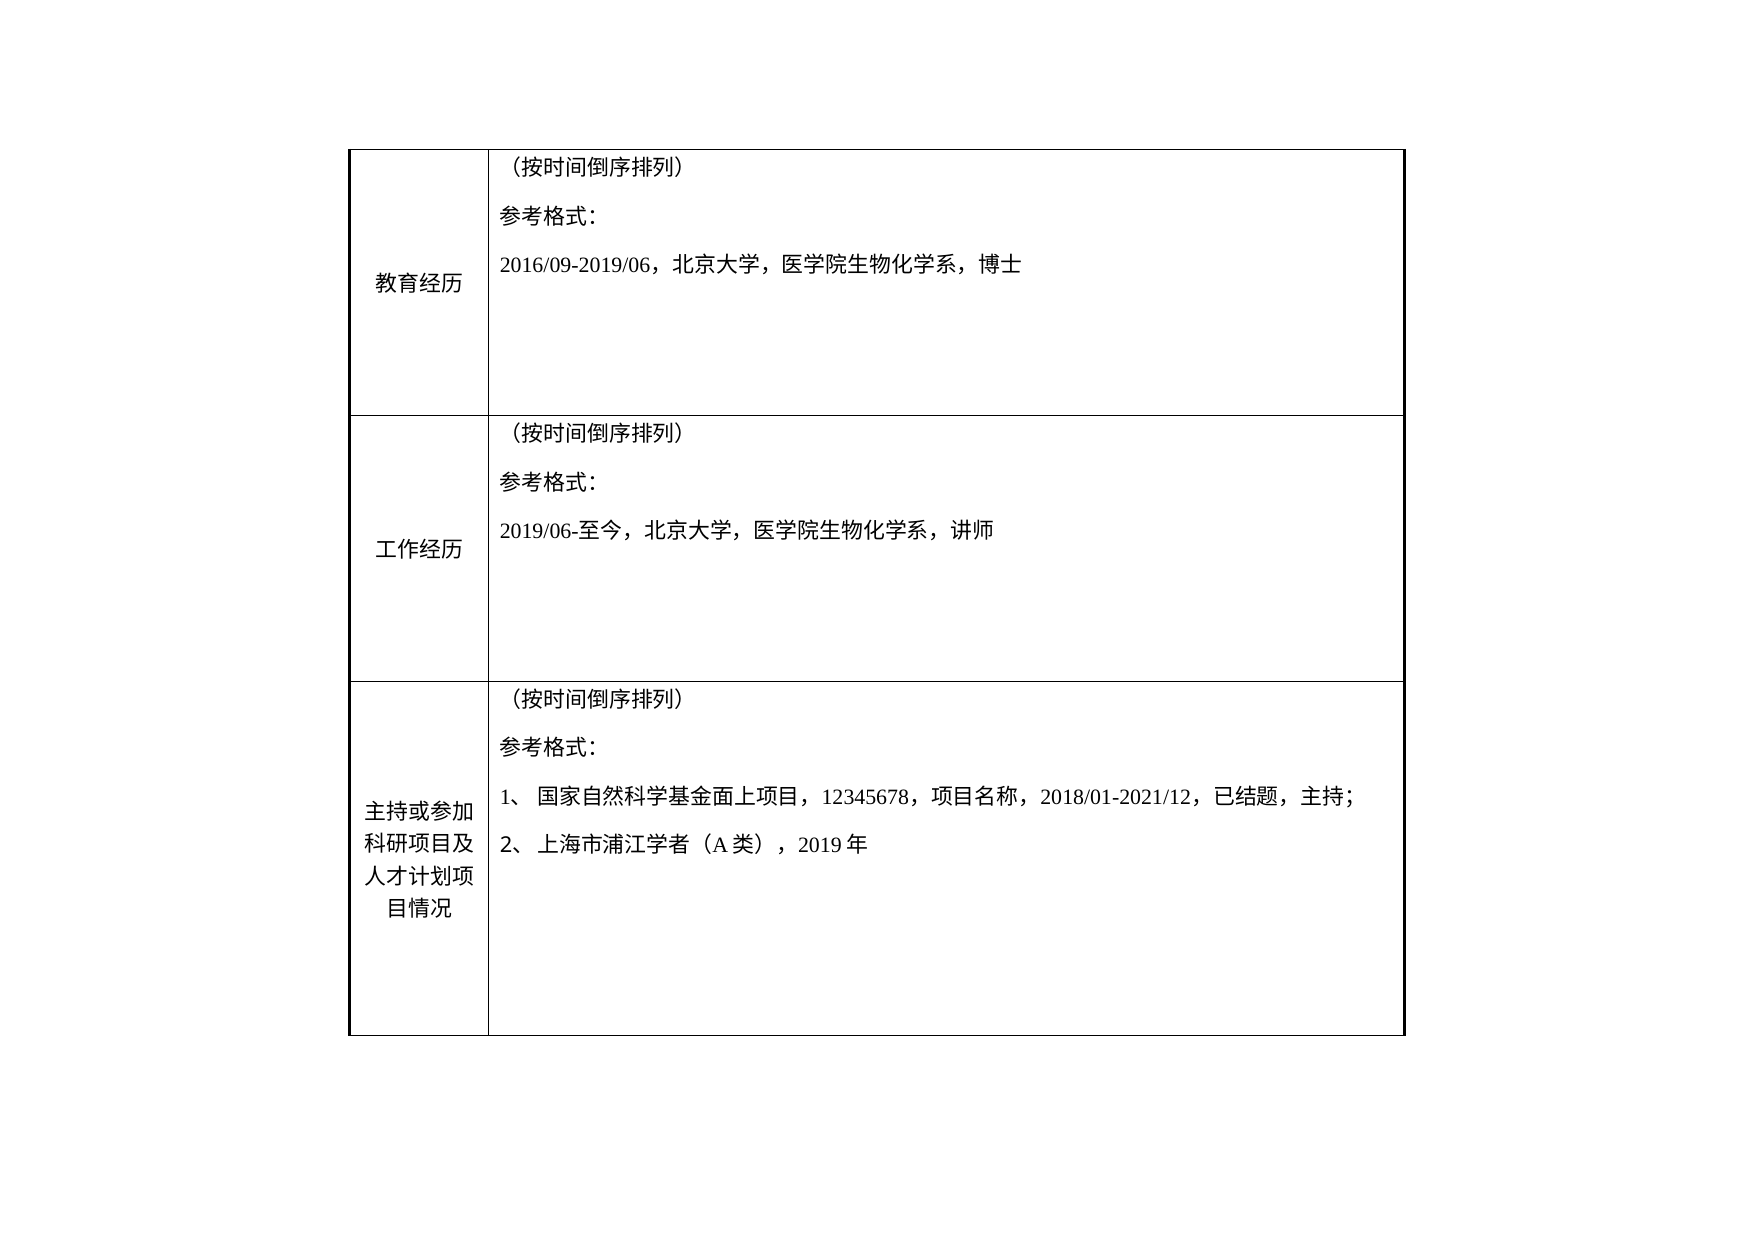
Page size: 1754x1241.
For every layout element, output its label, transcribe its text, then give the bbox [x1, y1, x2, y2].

table_cell （按时间倒序排列） 参考格式： 2019/06-至今，北京大学，医学院生物化学系，讲师 [489, 416, 1403, 681]
table_cell 教育经历 [351, 150, 488, 415]
table_cell 主持或参加科研项目及人才计划项目情况 [351, 682, 488, 1035]
table_cell （按时间倒序排列） 参考格式： 2016/09-2019/06，北京大学，医学院生物化学系，博士 [489, 150, 1403, 415]
table_cell （按时间倒序排列） 参考格式： 国家自然科学基金面上项目，12345678，项目名称，2018/01-2021/12，已结题，主持； 上海市浦江学者（A类），2019年 [489, 682, 1403, 1035]
table_cell 工作经历 [351, 416, 488, 681]
